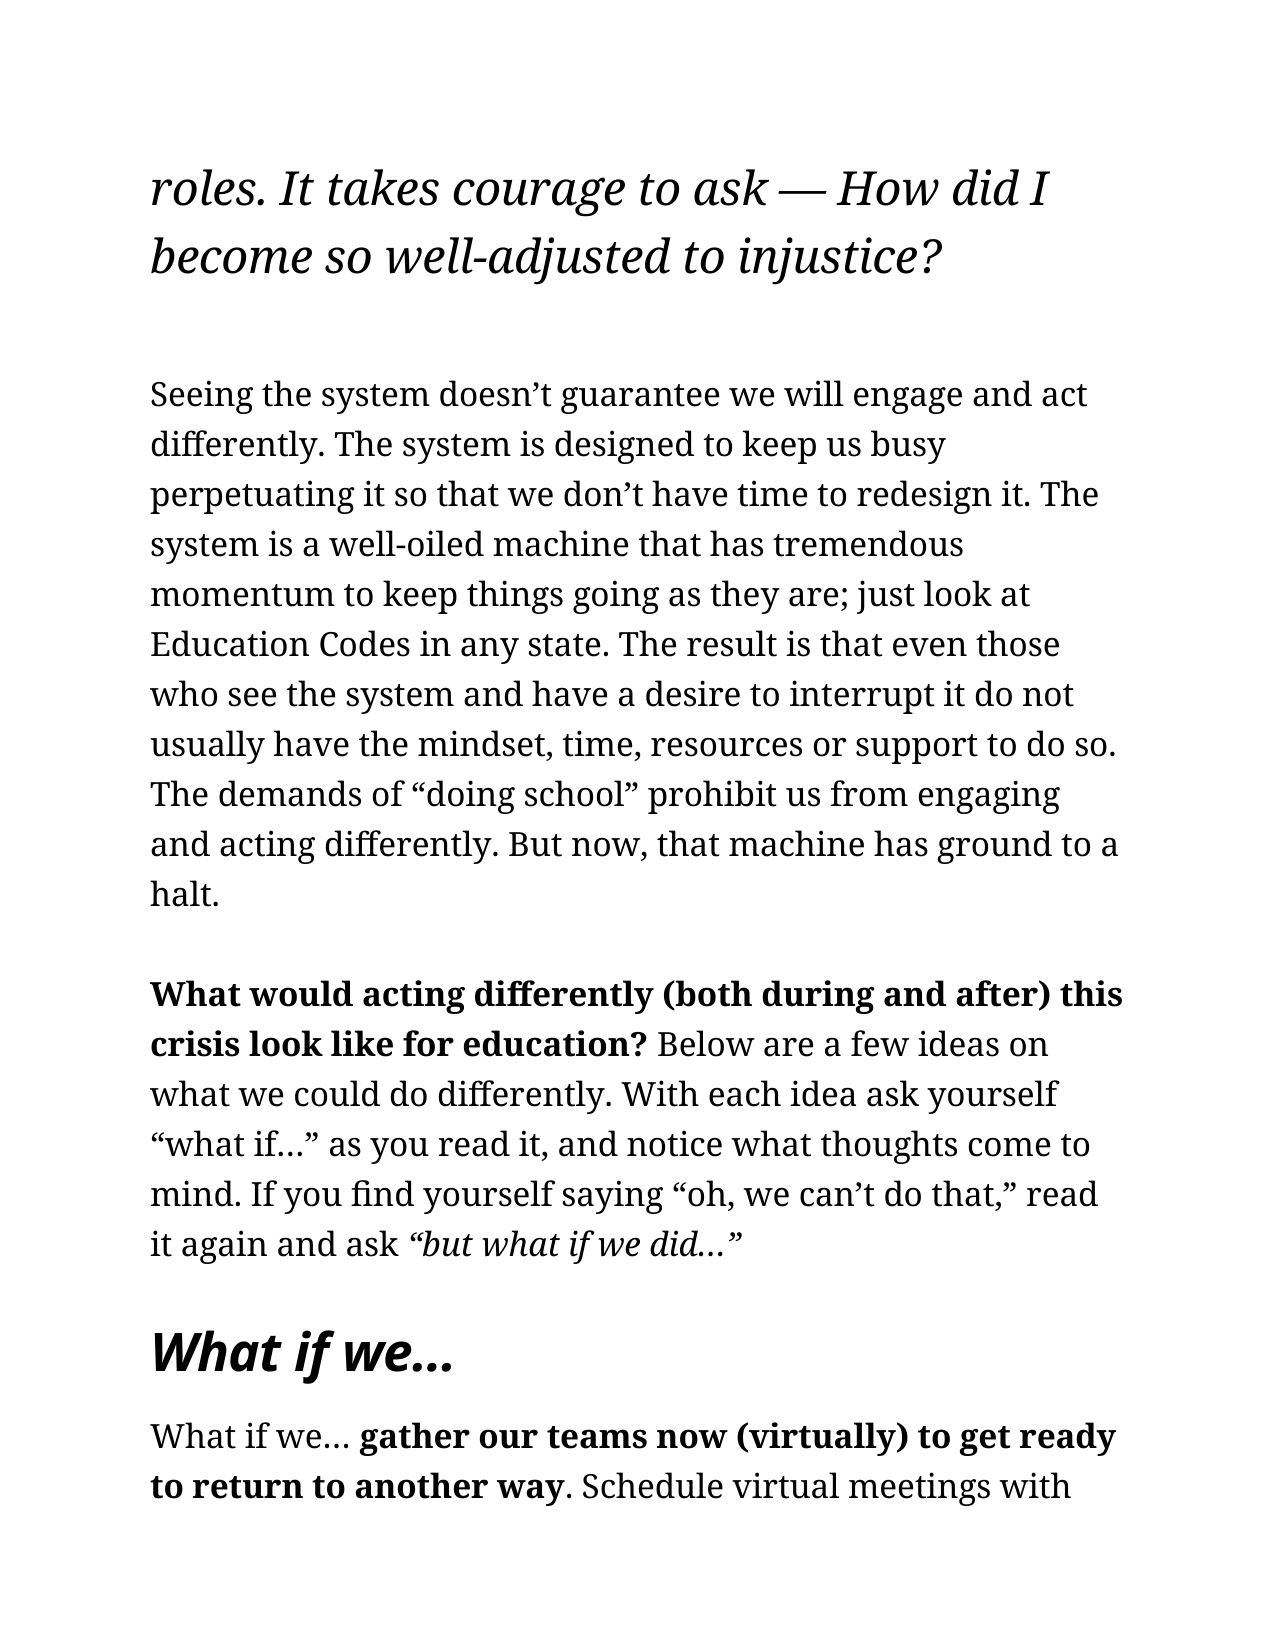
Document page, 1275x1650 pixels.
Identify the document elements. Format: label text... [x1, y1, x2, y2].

text Seeing the system doesn’t guarantee we will engage and act differently. The system is designed to keep us busy perpetuating it so that we don’t have time to redesign it. The system is a well-oiled machine that has tremendous momentum to keep things going as they are; just look at Education Codes in any state. The result is that even those who see the system and have a desire to interrupt it do not usually have the mindset, time, resources or support to do so. The demands of “doing school” prohibit us from engaging and acting differently. But now, that machine has ground to a halt. [150, 366, 1125, 916]
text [150, 1409, 1125, 1509]
text What if we… [150, 1315, 1125, 1387]
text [150, 150, 1125, 287]
text What would acting differently (both during and after) this crisis look like for education? Below are a few ideas on what we could do differently. With each idea ask yourself “what if…” as you read it, and notice what thoughts come to mind. If you find yourself saying “oh, we can’t do that,” read it again and ask “but what if we did…” [150, 966, 1125, 1266]
